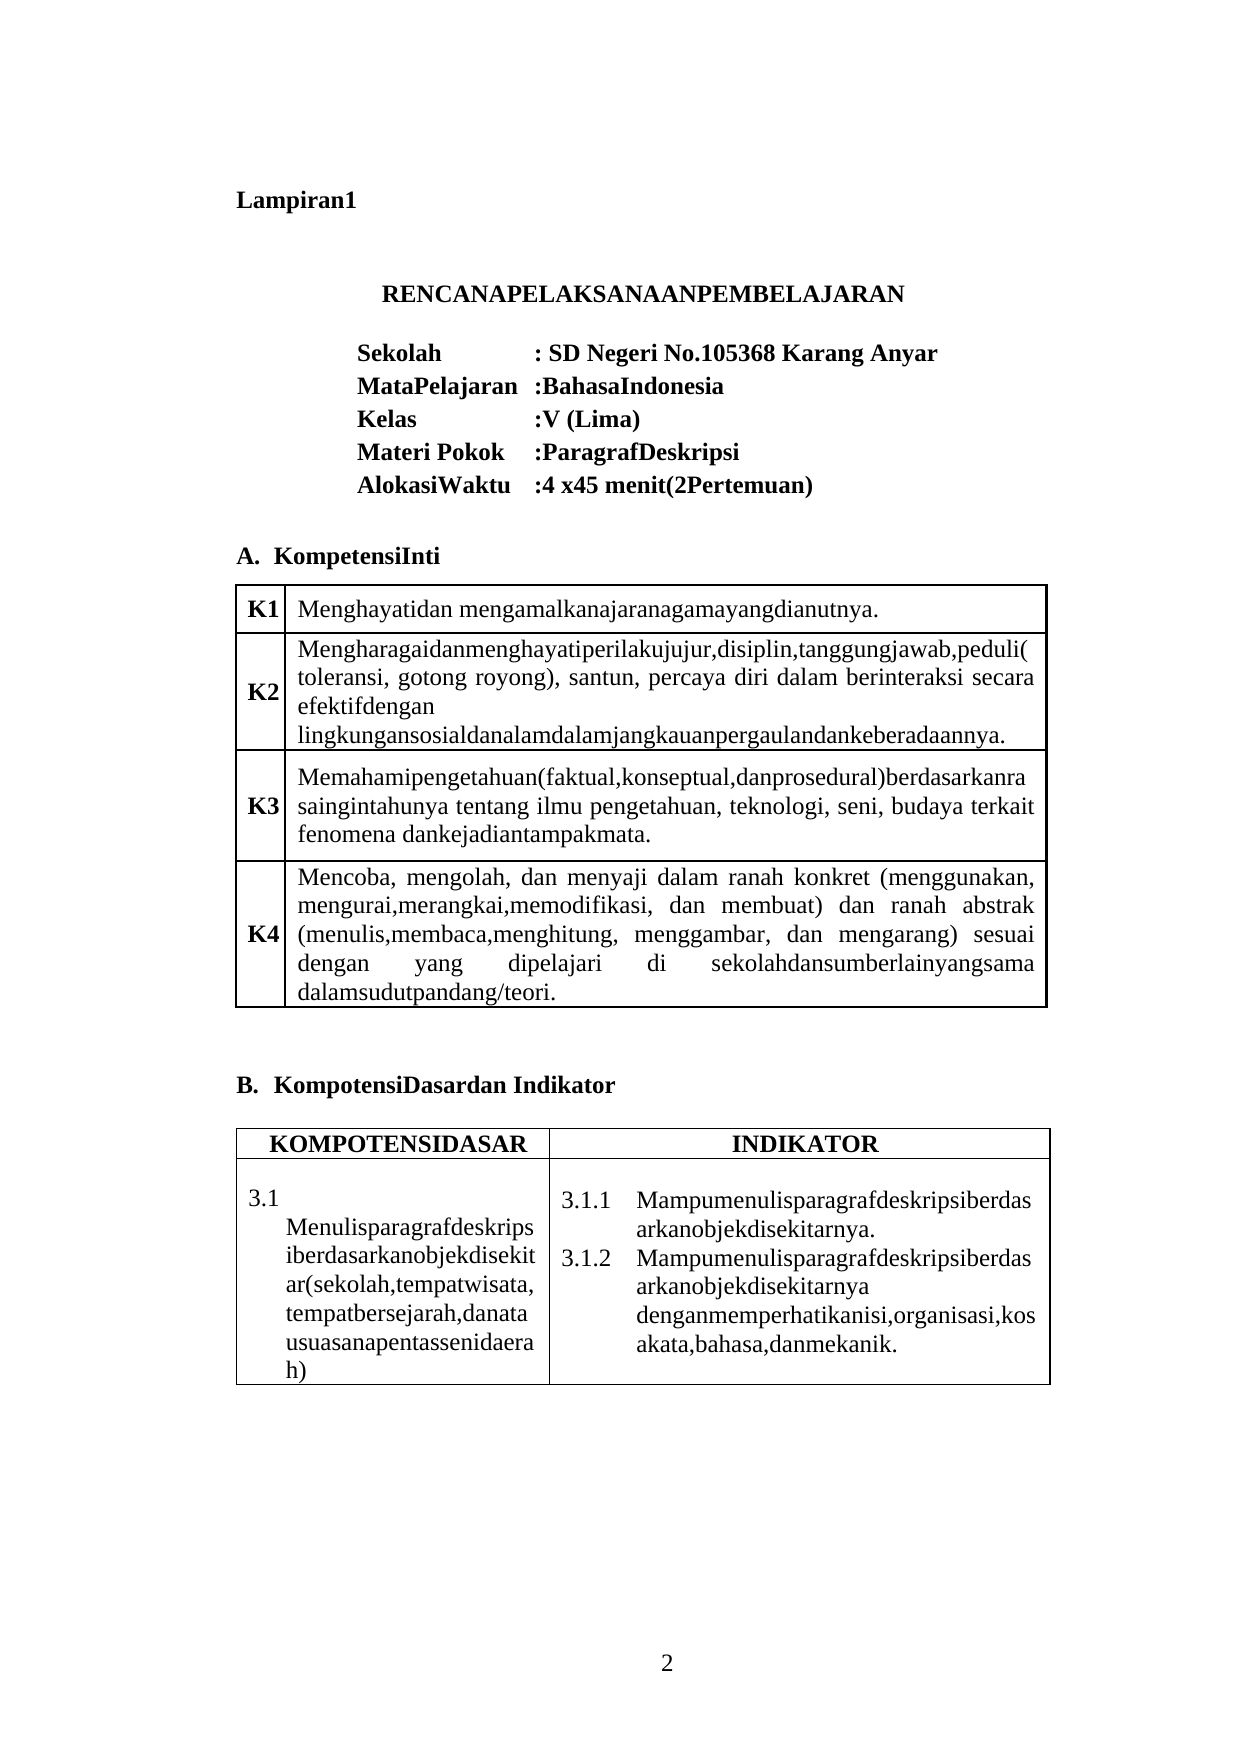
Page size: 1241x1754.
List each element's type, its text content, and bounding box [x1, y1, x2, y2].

subtitle AlokasiWaktu :4 x45 menit(2Pertemuan) [357, 470, 991, 499]
table_cell 3.1 Menulisparagrafdeskripsiberdasarkanobjekdisekitar(sekolah,tempatwisata,tempatbersejarah,danatausuasanapentassenidaerah) [237, 1159, 549, 1384]
subtitle Kelas :V (Lima) [357, 404, 991, 433]
table_cell Mampumenulisparagrafdeskripsiberdasarkanobjekdisekitarnya. Mampumenulisparagrafdeskripsiberdasarkanobjekdisekitarnya denganmemperhatikanisi,organisasi,kosakata,bahasa,danmekanik. [550, 1159, 1049, 1384]
table_header INDIKATOR [550, 1129, 1049, 1158]
table_header K1 [237, 586, 284, 632]
table_cell Mencoba, mengolah, dan menyaji dalam ranah konkret (menggunakan, mengurai,merangkai,memodifikasi, dan membuat) dan ranah abstrak (menulis,membaca,menghitung, menggambar, dan mengarang) sesuai dengan yang dipelajari di sekolahdansumberlainyangsama dalamsudutpandang/teori. [286, 862, 1045, 1006]
text RENCANAPELAKSANAANPEMBELAJARAN [382, 279, 1184, 308]
subtitle Sekolah : SD Negeri No.105368 Karang Anyar [357, 338, 991, 367]
table_cell K4 [237, 862, 284, 1006]
subtitle MataPelajaran :BahasaIndonesia [357, 371, 991, 400]
table_cell K3 [237, 751, 284, 860]
text Materi Pokok :ParagrafDeskripsi [357, 437, 991, 466]
subtitle Lampiran1 [236, 185, 1184, 214]
table_header KOMPOTENSIDASAR [237, 1129, 549, 1158]
subtitle KompotensiDasardan Indikator [236, 1070, 1184, 1098]
table_header Menghayatidan mengamalkanajaranagamayangdianutnya. [286, 586, 1045, 632]
table_cell K2 [237, 634, 284, 749]
list KompetensiInti [236, 541, 1184, 569]
table_cell Mengharagaidanmenghayatiperilakujujur,disiplin,tanggungjawab,peduli(toleransi, gotong royong), santun, percaya diri dalam berinteraksi secara efektifdengan lingkungansosialdanalamdalamjangkauanpergaulandankeberadaannya. [286, 634, 1045, 749]
table_cell Memahamipengetahuan(faktual,konseptual,danprosedural)berdasarkanrasaingintahunya tentang ilmu pengetahuan, teknologi, seni, budaya terkait fenomena dankejadiantampakmata. [286, 751, 1045, 860]
